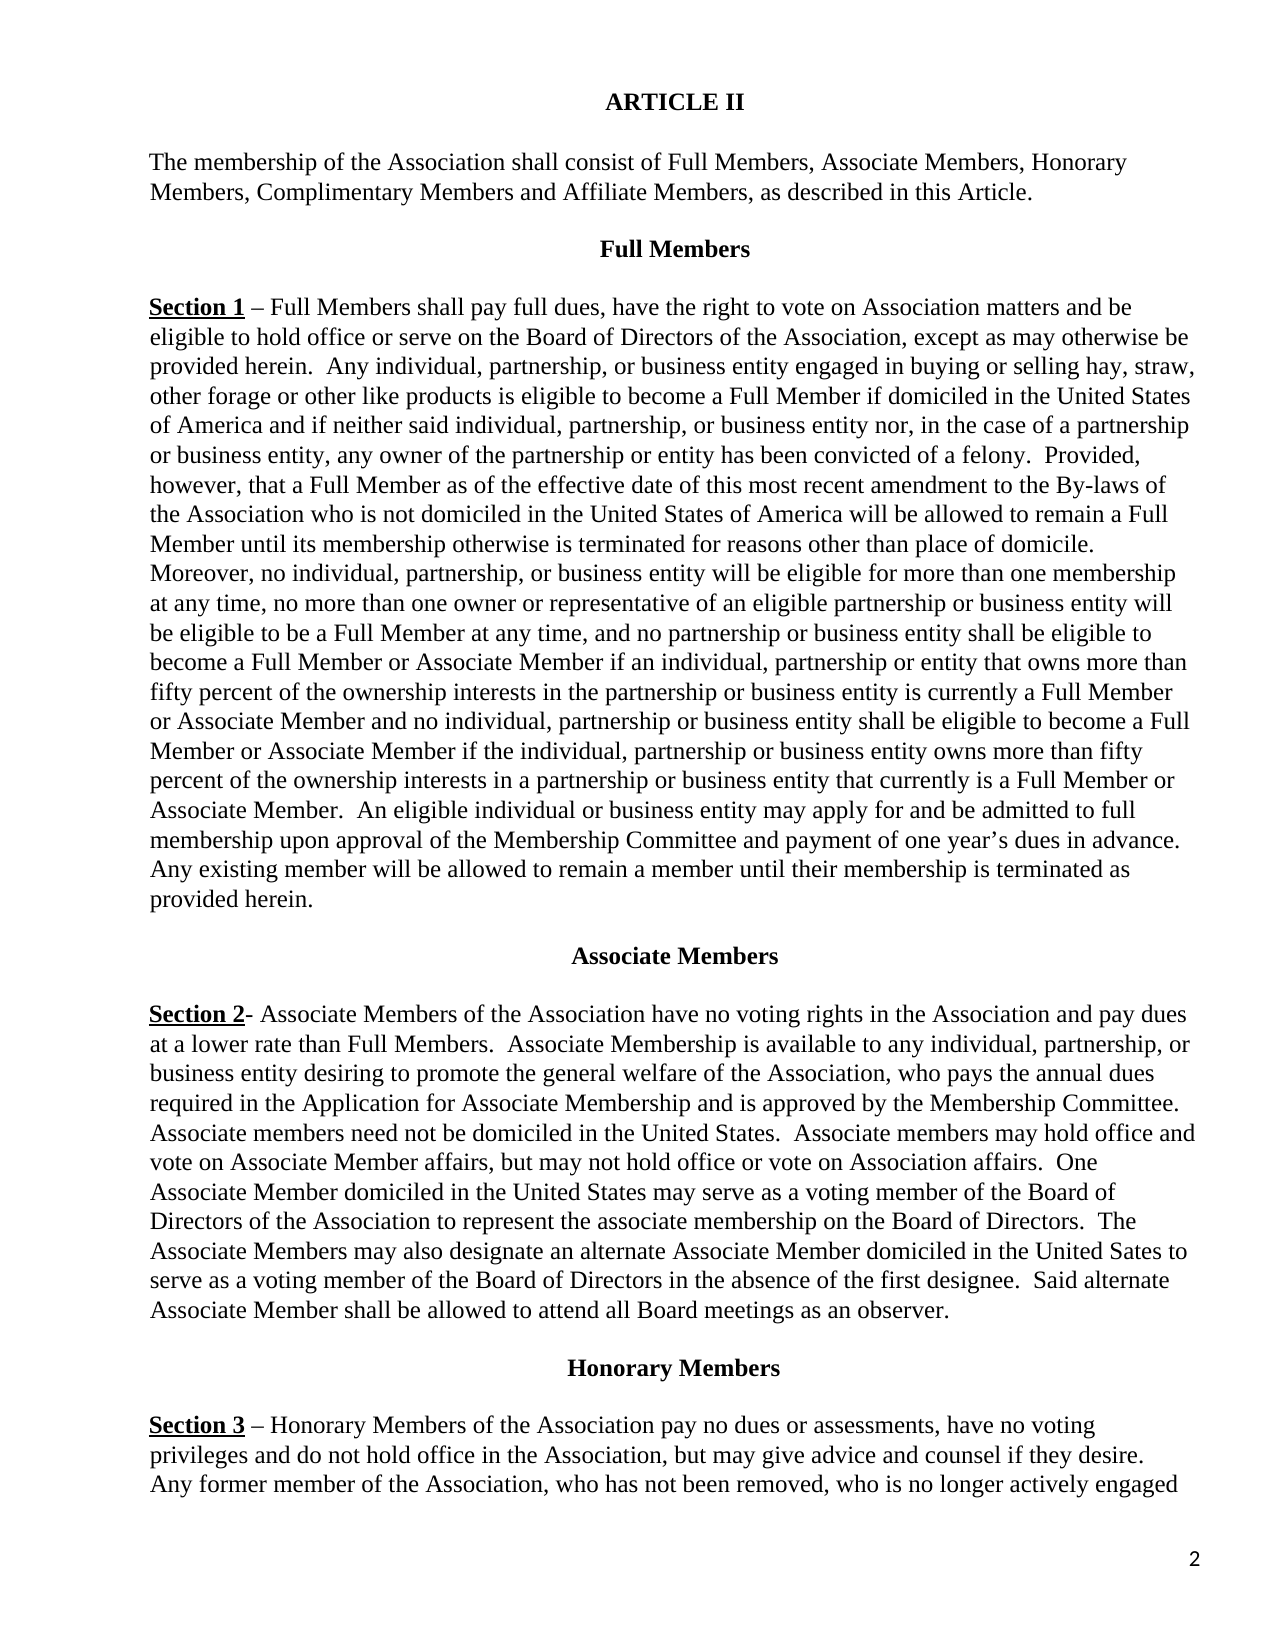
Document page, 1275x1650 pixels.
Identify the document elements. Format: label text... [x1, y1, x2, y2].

text The membership of the Association shall consist of Full Members, Associate Members, Honorary Members, Complimentary Members and Affiliate Members, as described in this Article. [148, 147, 1199, 206]
text Honorary Members [148, 1353, 1199, 1381]
subtitle ARTICLE II [150, 87, 1199, 116]
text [148, 1410, 1199, 1498]
subtitle Associate Members [150, 941, 1199, 970]
text Section 2- Associate Members of the Association have no voting rights in the Association and pay dues at a lower rate than Full Members. Associate Membership is available to any individual, partnership, or business entity desiring to promote the general welfare of the Association, who pays the annual dues required in the Application for Associate Membership and is approved by the Membership Committee. Associate members need not be domiciled in the United States. Associate members may hold office and vote on Associate Member affairs, but may not hold office or vote on Association affairs. One Associate Member domiciled in the United States may serve as a voting member of the Board of Directors of the Association to represent the associate membership on the Board of Directors. The Associate Members may also designate an alternate Associate Member domiciled in the United Sates to serve as a voting member of the Board of Directors in the absence of the first designee. Said alternate Associate Member shall be allowed to attend all Board meetings as an observer. [148, 999, 1199, 1324]
text Section 1 – Full Members shall pay full dues, have the right to vote on Association matters and be eligible to hold office or serve on the Board of Directors of the Association, except as may otherwise be provided herein. Any individual, partnership, or business entity engaged in buying or selling hay, straw, other forage or other like products is eligible to become a Full Member if domiciled in the United States of America and if neither said individual, partnership, or business entity nor, in the case of a partnership or business entity, any owner of the partnership or entity has been convicted of a felony. Provided, however, that a Full Member as of the effective date of this most recent amendment to the By-laws of the Association who is not domiciled in the United States of America will be allowed to remain a Full Member until its membership otherwise is terminated for reasons other than place of domicile. Moreover, no individual, partnership, or business entity will be eligible for more than one membership at any time, no more than one owner or representative of an eligible partnership or business entity will be eligible to be a Full Member at any time, and no partnership or business entity shall be eligible to become a Full Member or Associate Member if an individual, partnership or entity that owns more than fifty percent of the ownership interests in the partnership or business entity is currently a Full Member or Associate Member and no individual, partnership or business entity shall be eligible to become a Full Member or Associate Member if the individual, partnership or business entity owns more than fifty percent of the ownership interests in a partnership or business entity that currently is a Full Member or Associate Member. An eligible individual or business entity may apply for and be admitted to full membership upon approval of the Membership Committee and payment of one year’s dues in advance. Any existing member will be allowed to remain a member until their membership is terminated as provided herein. [148, 292, 1199, 913]
subtitle Full Members [150, 234, 1199, 263]
